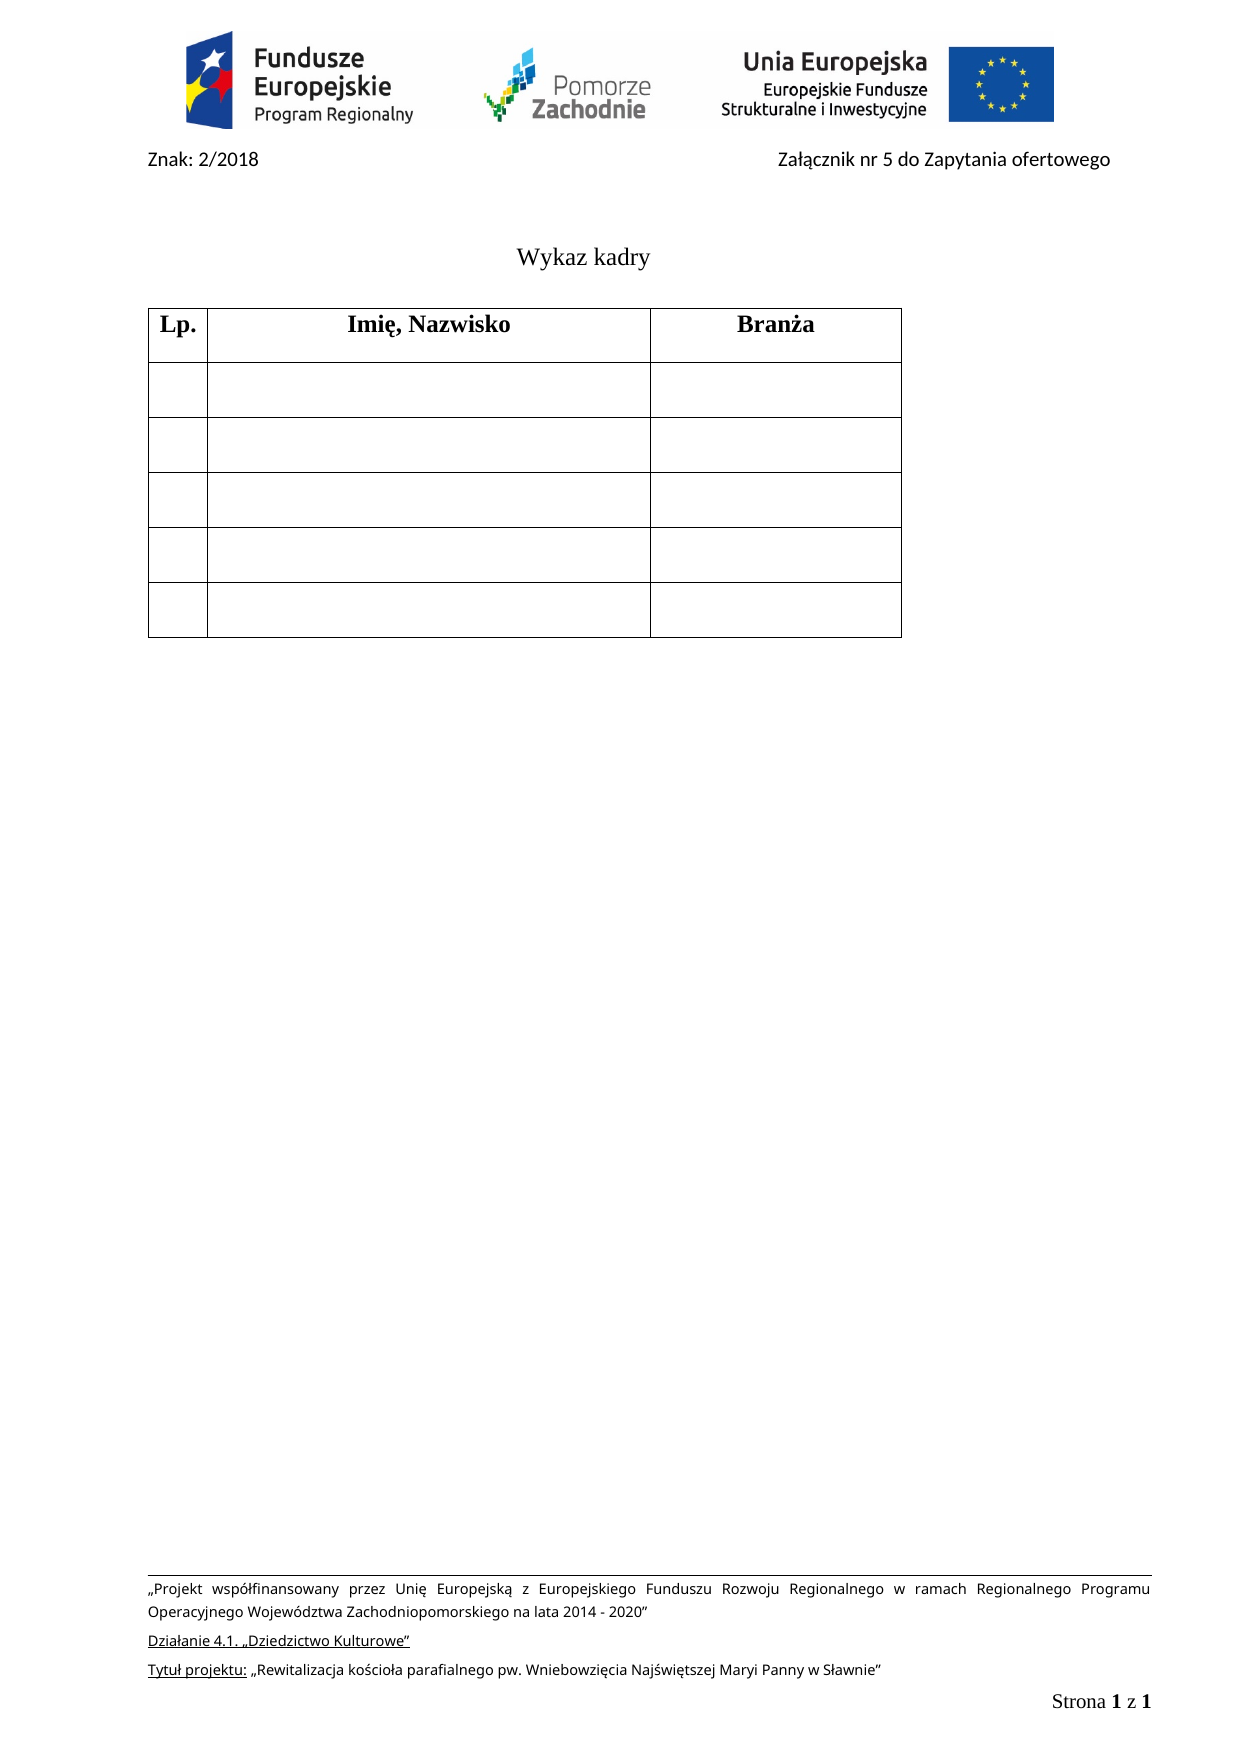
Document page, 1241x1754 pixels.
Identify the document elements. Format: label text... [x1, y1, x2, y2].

table_cell [149, 418, 207, 472]
table_cell [651, 473, 901, 527]
table_cell [149, 473, 207, 527]
table_cell [651, 583, 901, 637]
picture [185, 31, 1054, 128]
table_cell [651, 418, 901, 472]
table_cell [208, 583, 650, 637]
table_header Lp. [149, 309, 207, 362]
table_cell [651, 363, 901, 417]
table_cell [208, 528, 650, 582]
table_header Branża [651, 309, 901, 362]
text Znak: 2/2018 Załącznik nr 5 do Zapytania ofertowego [148, 146, 1152, 172]
table_cell [208, 363, 650, 417]
table_header Imię, Nazwisko [208, 309, 650, 362]
table_cell [651, 528, 901, 582]
table_cell [149, 363, 207, 417]
table_cell [149, 583, 207, 637]
table_cell [149, 528, 207, 582]
text Wykaz kadry [443, 242, 1152, 270]
table_cell [208, 473, 650, 527]
table_cell [208, 418, 650, 472]
